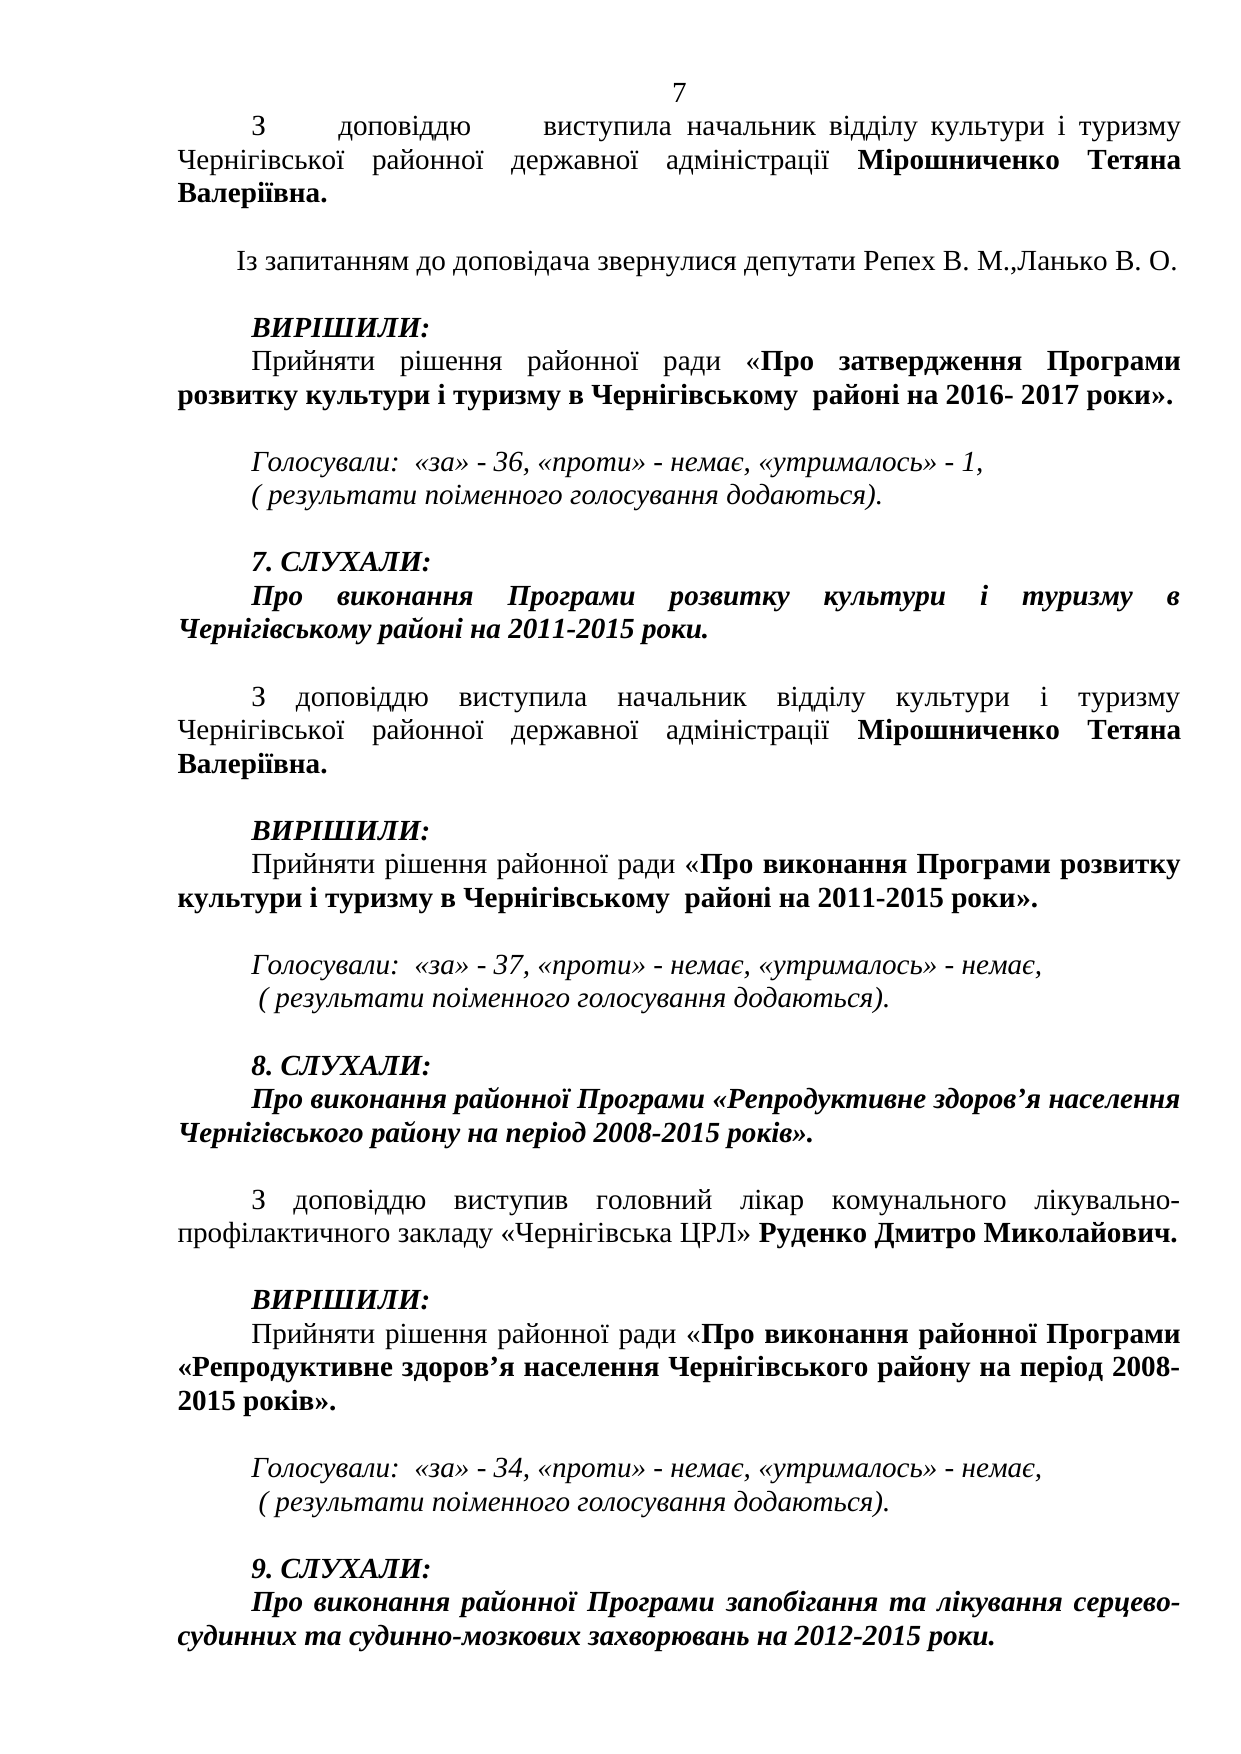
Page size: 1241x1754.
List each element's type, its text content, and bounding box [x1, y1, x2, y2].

text Голосували: «за» - 36, «проти» - немає, «утрималось» - 1, [177, 444, 1181, 477]
text 8. СЛУХАЛИ: [251, 1048, 1181, 1081]
text Про виконання Програми розвитку культури і туризму в Чернігівському районі на 2011-2015 роки. [177, 578, 1181, 645]
text З доповіддю виступила начальник відділу культури і туризму Чернігівської районної державної адміністрації Мірошниченко Тетяна Валеріївна. [177, 679, 1181, 779]
text Прийняти рішення районної ради «Про затвердження Програми розвитку культури і туризму в Чернігівському районі на 2016- 2017 роки». [177, 343, 1181, 410]
text ( результати поіменного голосування додаються). [177, 477, 1181, 511]
text Із запитанням до доповідача звернулися депутати Репех В. М.,Ланько В. О. [177, 243, 1181, 276]
text Голосували: «за» - 37, «проти» - немає, «утрималось» - немає, [177, 947, 1181, 981]
text ( результати поіменного голосування додаються). [177, 1484, 1181, 1517]
text ВИРІШИЛИ: [177, 813, 1181, 846]
text Про виконання районної Програми запобігання та лікування серцево-судинних та судинно-мозкових захворювань на 2012-2015 роки. [177, 1584, 1181, 1651]
text Про виконання районної Програми «Репродуктивне здоров’я населення Чернігівського району на період 2008-2015 років». [177, 1081, 1181, 1148]
text ВИРІШИЛИ: [177, 310, 1181, 343]
text ВИРІШИЛИ: [177, 1282, 1181, 1316]
text ( результати поіменного голосування додаються). [177, 981, 1181, 1014]
text З доповіддю виступив головний лікар комунального лікувально-профілактичного закладу «Чернігівська ЦРЛ» Руденко Дмитро Миколайович. [177, 1182, 1181, 1249]
text 7. СЛУХАЛИ: [251, 544, 1181, 578]
text 9. СЛУХАЛИ: [251, 1551, 1181, 1584]
text Прийняти рішення районної ради «Про виконання районної Програми «Репродуктивне здоров’я населення Чернігівського району на період 2008-2015 років». [177, 1316, 1181, 1417]
text Голосували: «за» - 34, «проти» - немає, «утрималось» - немає, [177, 1450, 1181, 1484]
text З доповіддю виступила начальник відділу культури і туризму Чернігівської районної державної адміністрації Мірошниченко Тетяна Валеріївна. [177, 108, 1181, 209]
text Прийняти рішення районної ради «Про виконання Програми розвитку культури і туризму в Чернігівському районі на 2011-2015 роки». [177, 846, 1181, 913]
